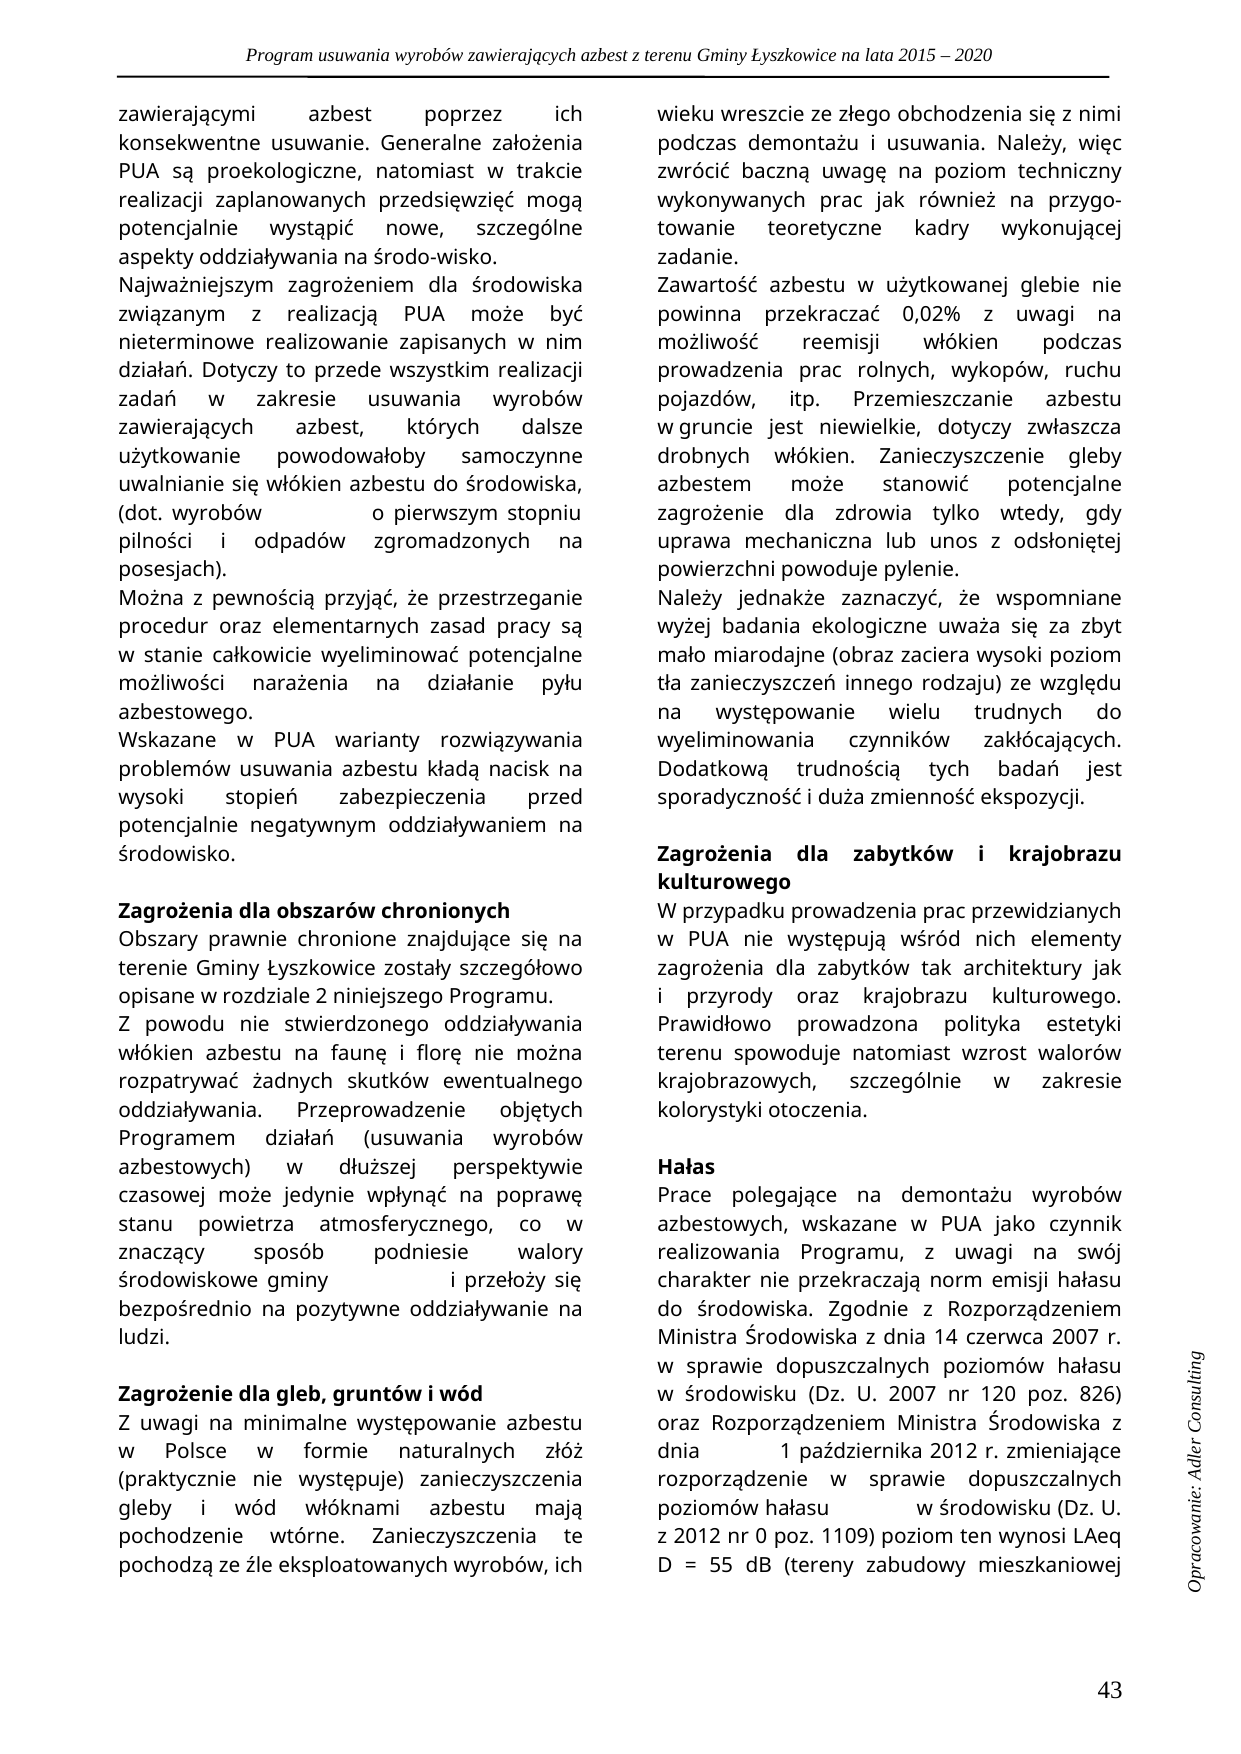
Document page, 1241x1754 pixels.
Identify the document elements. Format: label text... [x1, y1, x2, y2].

text Z uwagi na minimalne występowanie azbestu w Polsce w formie naturalnych złóż (praktycznie nie występuje) zanieczyszczenia gleby i wód włóknami azbestu mają pochodzenie wtórne. Zanieczyszczenia te pochodzą ze źle eksploatowanych wyrobów, ich wieku wreszcie ze złego obchodzenia się z nimi podczas demontażu i usuwania. Należy, więc zwrócić baczną uwagę na poziom techniczny wykonywanych prac jak również na przygo-towanie teoretyczne kadry wykonującej zadanie. [118, 1408, 583, 1578]
text Najważniejszym zagrożeniem dla środowiska związanym z realizacją PUA może być nieterminowe realizowanie zapisanych w nim działań. Dotyczy to przede wszystkim realizacji zadań w zakresie usuwania wyrobów zawierających azbest, których dalsze użytkowanie powodowałoby samoczynne uwalnianie się włókien azbestu do środowiska, (dot. wyrobów o pierwszym stopniu pilności i odpadów zgromadzonych na posesjach). [118, 270, 583, 583]
text Można z pewnością przyjąć, że przestrzeganie procedur oraz elementarnych zasad pracy są w stanie całkowicie wyeliminować potencjalne możliwości narażenia na działanie pyłu azbestowego. [118, 583, 583, 725]
text Zagrożenie dla gleb, gruntów i wód [118, 1379, 583, 1408]
text Zagrożenia dla zabytków i krajobrazu kulturowego [657, 839, 1122, 896]
text W przypadku prowadzenia prac przewidzianych w PUA nie występują wśród nich elementy zagrożenia dla zabytków tak architektury jak i przyrody oraz krajobrazu kulturowego. Prawidłowo prowadzona polityka estetyki terenu spowoduje natomiast wzrost walorów krajobrazowych, szczególnie w zakresie kolorystyki otoczenia. [657, 896, 1122, 1123]
text Należy jednakże zaznaczyć, że wspomniane wyżej badania ekologiczne uważa się za zbyt mało miarodajne (obraz zaciera wysoki poziom tła zanieczyszczeń innego rodzaju) ze względu na występowanie wielu trudnych do wyeliminowania czynników zakłócających. Dodatkową trudnością tych badań jest sporadyczność i duża zmienność ekspozycji. [657, 583, 1122, 811]
text Z powodu nie stwierdzonego oddziaływania włókien azbestu na faunę i florę nie można rozpatrywać żadnych skutków ewentualnego oddziaływania. Przeprowadzenie objętych Programem działań (usuwania wyrobów azbestowych) w dłuższej perspektywie czasowej może jedynie wpłynąć na poprawę stanu powietrza atmosferycznego, co w znaczący sposób podniesie walory środowiskowe gminy i przełoży się bezpośrednio na pozytywne oddziaływanie na ludzi. [118, 1009, 583, 1351]
text Zagrożenia dla obszarów chronionych [118, 896, 583, 924]
text Obszary prawnie chronione znajdujące się na terenie Gminy Łyszkowice zostały szczegółowo opisane w rozdziale 2 niniejszego Programu. [118, 924, 583, 1009]
text Zawartość azbestu w użytkowanej glebie nie powinna przekraczać 0,02% z uwagi na możliwość reemisji włókien podczas prowadzenia prac rolnych, wykopów, ruchu pojazdów, itp. Przemieszczanie azbestu w gruncie jest niewielkie, dotyczy zwłaszcza drobnych włókien. Zanieczyszczenie gleby azbestem może stanowić potencjalne zagrożenie dla zdrowia tylko wtedy, gdy uprawa mechaniczna lub unos z odsłoniętej powierzchni powoduje pylenie. [657, 270, 1122, 583]
text Hałas [657, 1152, 1122, 1180]
text Wskazane w PUA warianty rozwiązywania problemów usuwania azbestu kładą nacisk na wysoki stopień zabezpieczenia przed potencjalnie negatywnym oddziaływaniem na środowisko. [118, 725, 583, 867]
text Z uwagi na minimalne występowanie azbestu w Polsce w formie naturalnych złóż (praktycznie nie występuje) zanieczyszczenia gleby i wód włóknami azbestu mają pochodzenie wtórne. Zanieczyszczenia te pochodzą ze źle eksploatowanych wyrobów, ich wieku wreszcie ze złego obchodzenia się z nimi podczas demontażu i usuwania. Należy, więc zwrócić baczną uwagę na poziom techniczny wykonywanych prac jak również na przygo-towanie teoretyczne kadry wykonującej zadanie. [657, 99, 1122, 270]
